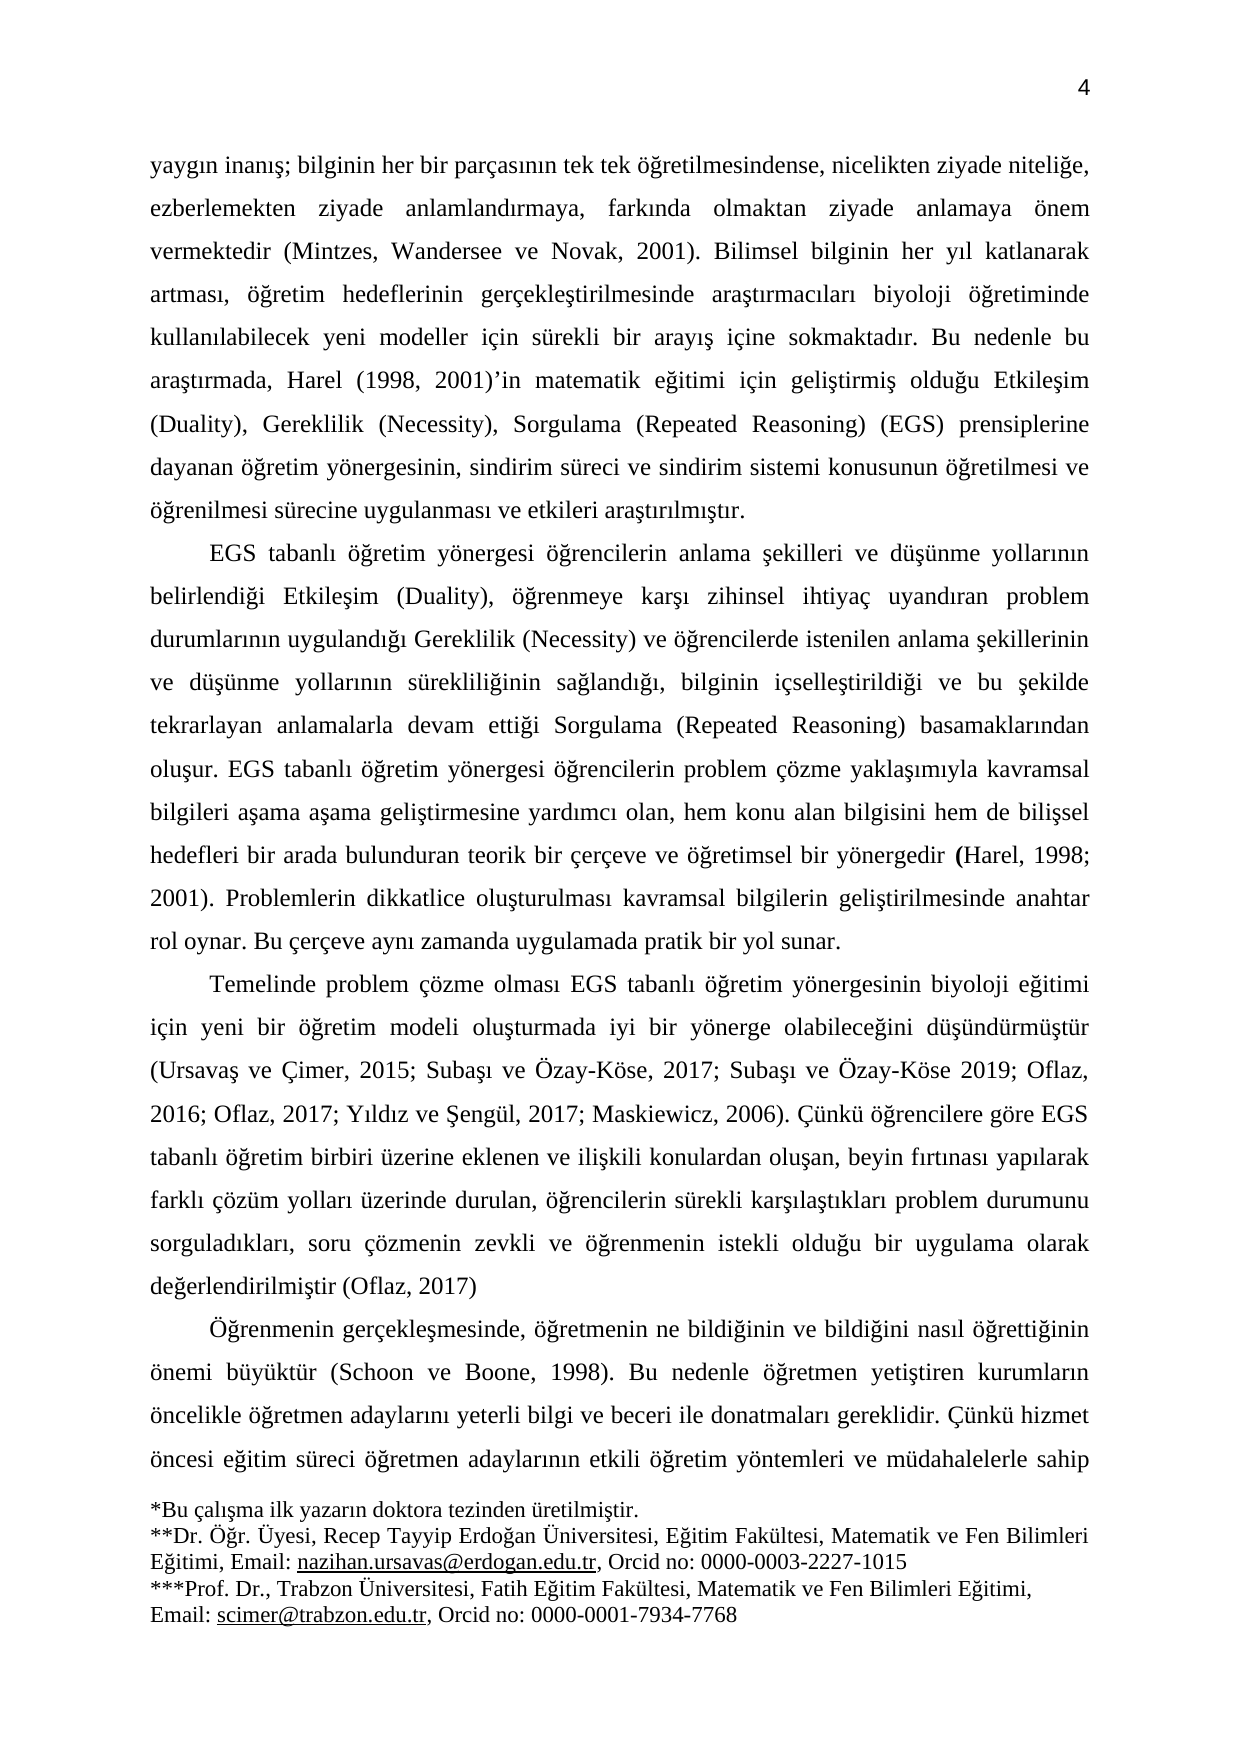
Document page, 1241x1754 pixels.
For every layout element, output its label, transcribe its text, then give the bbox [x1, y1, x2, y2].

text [150, 150, 1090, 524]
text EGS tabanlı öğretim yönergesi öğrencilerin anlama şekilleri ve düşünme yollarının belirlendiği Etkileşim (Duality), öğrenmeye karşı zihinsel ihtiyaç uyandıran problem durumlarının uygulandığı Gereklilik (Necessity) ve öğrencilerde istenilen anlama şekillerinin ve düşünme yollarının sürekliliğinin sağlandığı, bilginin içselleştirildiği ve bu şekilde tekrarlayan anlamalarla devam ettiği Sorgulama (Repeated Reasoning) basamaklarından oluşur. EGS tabanlı öğretim yönergesi öğrencilerin problem çözme yaklaşımıyla kavramsal bilgileri aşama aşama geliştirmesine yardımcı olan, hem konu alan bilgisini hem de bilişsel hedefleri bir arada bulunduran teorik bir çerçeve ve öğretimsel bir yönergedir (Harel, 1998; 2001). Problemlerin dikkatlice oluşturulması kavramsal bilgilerin geliştirilmesinde anahtar rol oynar. Bu çerçeve aynı zamanda uygulamada pratik bir yol sunar. [150, 538, 1090, 955]
text Temelinde problem çözme olması EGS tabanlı öğretim yönergesinin biyoloji eğitimi için yeni bir öğretim modeli oluşturmada iyi bir yönerge olabileceğini düşündürmüştür (Ursavaş ve Çimer, 2015; Subaşı ve Özay-Köse, 2017; Subaşı ve Özay-Köse 2019; Oflaz, 2016; Oflaz, 2017; Yıldız ve Şengül, 2017; Maskiewicz, 2006). Çünkü öğrencilere göre EGS tabanlı öğretim birbiri üzerine eklenen ve ilişkili konulardan oluşan, beyin fırtınası yapılarak farklı çözüm yolları üzerinde durulan, öğrencilerin sürekli karşılaştıkları problem durumunu sorguladıkları, soru çözmenin zevkli ve öğrenmenin istekli olduğu bir uygulama olarak değerlendirilmiştir (Oflaz, 2017) [150, 969, 1090, 1300]
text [150, 1314, 1090, 1472]
